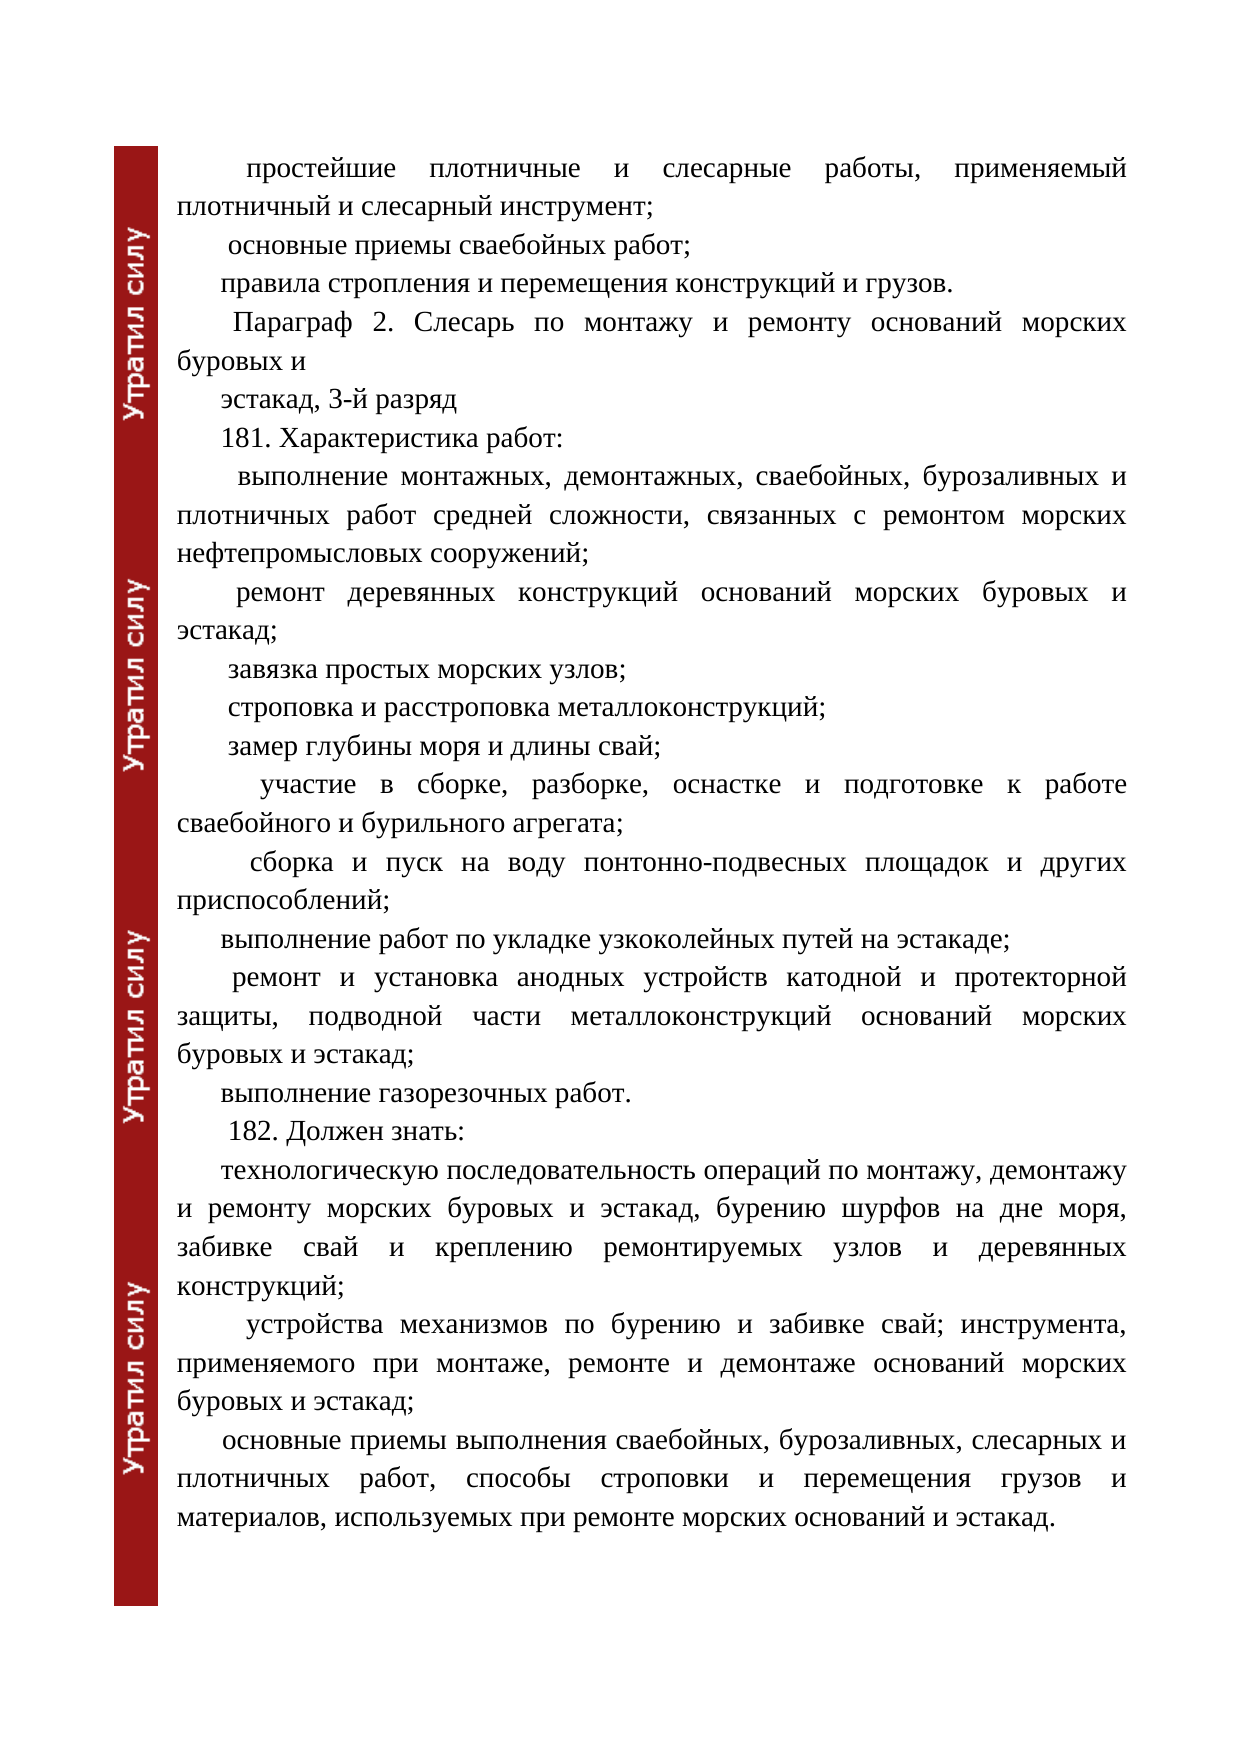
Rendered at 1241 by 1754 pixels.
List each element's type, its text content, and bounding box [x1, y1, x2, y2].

text технологическую последовательность операций по монтажу, демонтажу и ремонту морских буровых и эстакад, бурению шурфов на дне моря, забивке свай и креплению ремонтируемых узлов и деревянных конструкций; [112, 1152, 1128, 1301]
text выполнение работ по укладке узкоколейных путей на эстакаде; [112, 921, 1128, 954]
text эстакад, 3-й разряд [112, 381, 1128, 415]
picture [114, 1301, 158, 1306]
text участие в сборке, разборке, оснастке и подготовке к работе сваебойного и бурильного агрегата; [112, 767, 1128, 839]
text устройства механизмов по бурению и забивке свай; инструмента, применяемого при монтаже, ремонте и демонтаже оснований морских буровых и эстакад; [112, 1306, 1128, 1417]
text замер глубины моря и длины свай; [112, 728, 1128, 762]
picture [114, 1147, 158, 1152]
text основные приемы выполнения сваебойных, бурозаливных, слесарных и плотничных работ, способы строповки и перемещения грузов и материалов, используемых при ремонте морских оснований и эстакад. [112, 1422, 1128, 1532]
picture [114, 569, 158, 574]
picture [114, 261, 158, 266]
text Параграф 2. Слесарь по монтажу и ремонту оснований морских буровых и [112, 304, 1128, 376]
text выполнение монтажных, демонтажных, сваебойных, бурозаливных и плотничных работ средней сложности, связанных с ремонтом морских нефтепромысловых сооружений; [112, 458, 1128, 569]
picture [114, 222, 158, 227]
text сборка и пуск на воду понтонно-подвесных площадок и других приспособлений; [112, 844, 1128, 916]
picture [114, 839, 158, 844]
text завязка простых морских узлов; [112, 651, 1128, 684]
text простейшие плотничные и слесарные работы, применяемый плотничный и слесарный инструмент; [112, 150, 1128, 222]
picture [114, 684, 158, 689]
text ремонт деревянных конструкций оснований морских буровых и эстакад; [112, 574, 1128, 646]
picture [114, 299, 158, 304]
picture [114, 1417, 158, 1422]
picture [114, 1070, 158, 1075]
picture [114, 376, 158, 381]
picture [114, 1108, 158, 1113]
picture [114, 916, 158, 921]
picture [114, 1532, 158, 1606]
text строповка и расстроповка металлоконструкций; [112, 689, 1128, 723]
picture [114, 146, 158, 150]
picture [114, 453, 158, 458]
picture [114, 723, 158, 728]
text 181. Характеристика работ: [112, 420, 1128, 453]
text основные приемы сваебойных работ; [112, 227, 1128, 261]
picture [114, 646, 158, 651]
text 182. Должен знать: [112, 1113, 1128, 1147]
picture [114, 415, 158, 420]
picture [114, 762, 158, 767]
picture [114, 954, 158, 959]
text ремонт и установка анодных устройств катодной и протекторной защиты, подводной части металлоконструкций оснований морских буровых и эстакад; [112, 959, 1128, 1070]
text выполнение газорезочных работ. [112, 1075, 1128, 1108]
text правила стропления и перемещения конструкций и грузов. [112, 266, 1128, 299]
